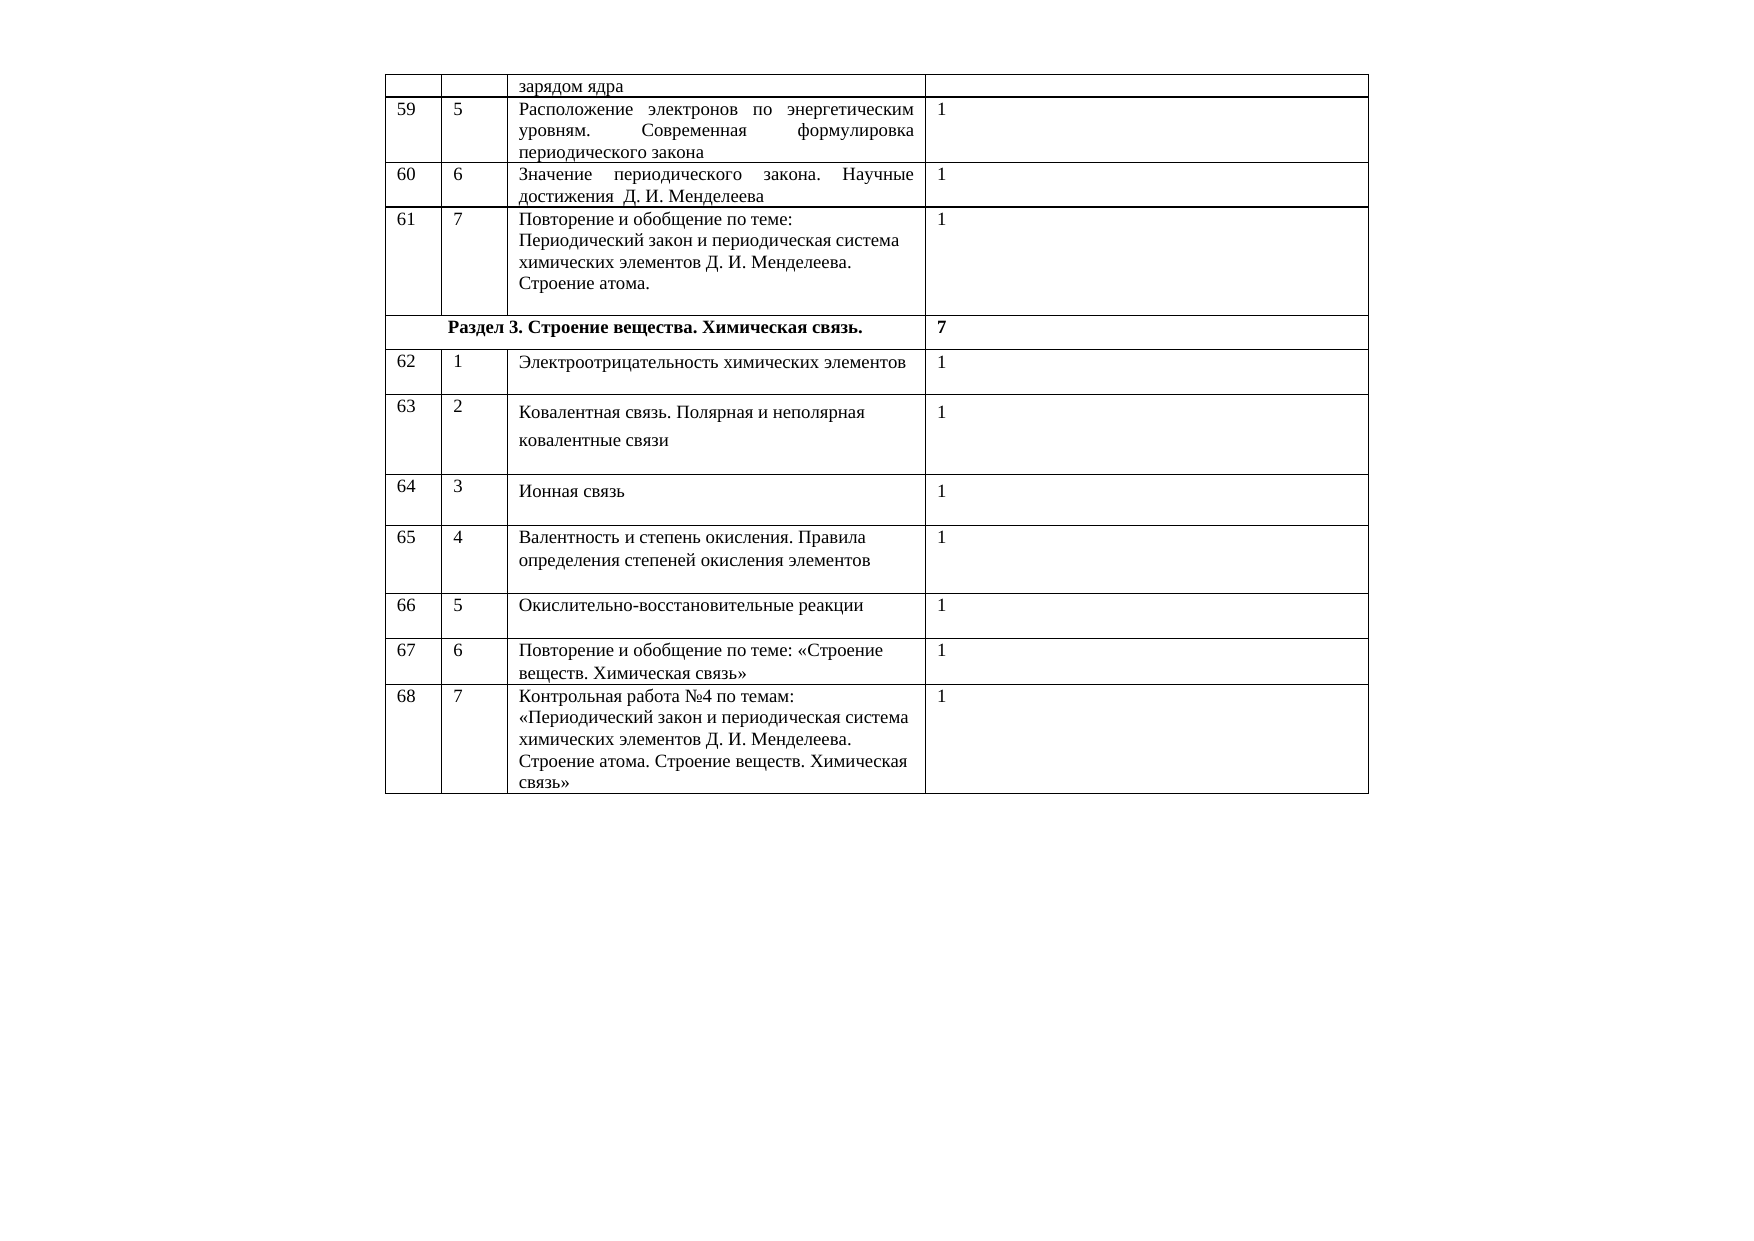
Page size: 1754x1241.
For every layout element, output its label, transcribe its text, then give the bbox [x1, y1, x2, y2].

table_cell 5 [442, 594, 507, 638]
table_cell 1 [926, 350, 1368, 394]
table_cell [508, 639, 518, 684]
table_cell 62 [386, 350, 441, 394]
table_cell 1 [442, 350, 507, 394]
table_cell Валентность и степень окисления. Правила определения степеней окисления элементов [508, 526, 925, 593]
table_cell Расположение электронов по энергетическим уровням. Современная формулировка периодического закона [508, 98, 925, 162]
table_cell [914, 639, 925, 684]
table_cell 60 [386, 163, 441, 206]
table_cell 61 [386, 208, 441, 315]
table_cell Электроотрицательность химических элементов [508, 350, 925, 394]
table_cell Раздел 3. Строение вещества. Химическая связь. [386, 316, 925, 349]
table_cell 1 [926, 475, 1368, 525]
table_cell Значение периодического закона. Научные достижения Д. И. Менделеева [508, 163, 925, 206]
table_cell 4 [442, 526, 507, 593]
table_cell 1 [926, 639, 1368, 684]
table_cell 58 [386, 75, 441, 96]
table_cell 1 [926, 594, 1368, 638]
table_cell 1 [926, 526, 1368, 593]
table_cell 68 [386, 685, 441, 793]
table_cell Повторение и обобщение по теме: Периодический закон и периодическая система химических элементов Д. И. Менделеева. Строение атома. [508, 208, 925, 315]
table_cell 65 [386, 526, 441, 593]
table_cell 6 [442, 639, 507, 684]
table_cell 64 [386, 475, 441, 525]
table_cell 6 [442, 163, 507, 206]
table_cell 1 [926, 208, 1368, 315]
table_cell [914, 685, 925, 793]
table_cell 7 [442, 685, 507, 793]
table_cell 1 [926, 395, 1368, 474]
table_cell 63 [386, 395, 441, 474]
table_cell 4 [442, 75, 507, 96]
table_cell 7 [442, 208, 507, 315]
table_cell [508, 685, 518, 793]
table_cell 1 [926, 163, 1368, 206]
table_cell 7 [926, 316, 1368, 349]
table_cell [508, 75, 925, 96]
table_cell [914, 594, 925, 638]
table_cell 1 [926, 98, 1368, 162]
table_cell Ионная связь [508, 475, 925, 525]
table_cell 67 [386, 639, 441, 684]
table_cell 3 [442, 475, 507, 525]
table_cell 1 [926, 685, 1368, 793]
table_cell 1 [926, 75, 1368, 96]
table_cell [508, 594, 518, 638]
table_cell 66 [386, 594, 441, 638]
table_cell 59 [386, 98, 441, 162]
table_cell Ковалентная связь. Полярная и неполярная ковалентные связи [508, 395, 925, 474]
table_cell 2 [442, 395, 507, 474]
table_cell 5 [442, 98, 507, 162]
